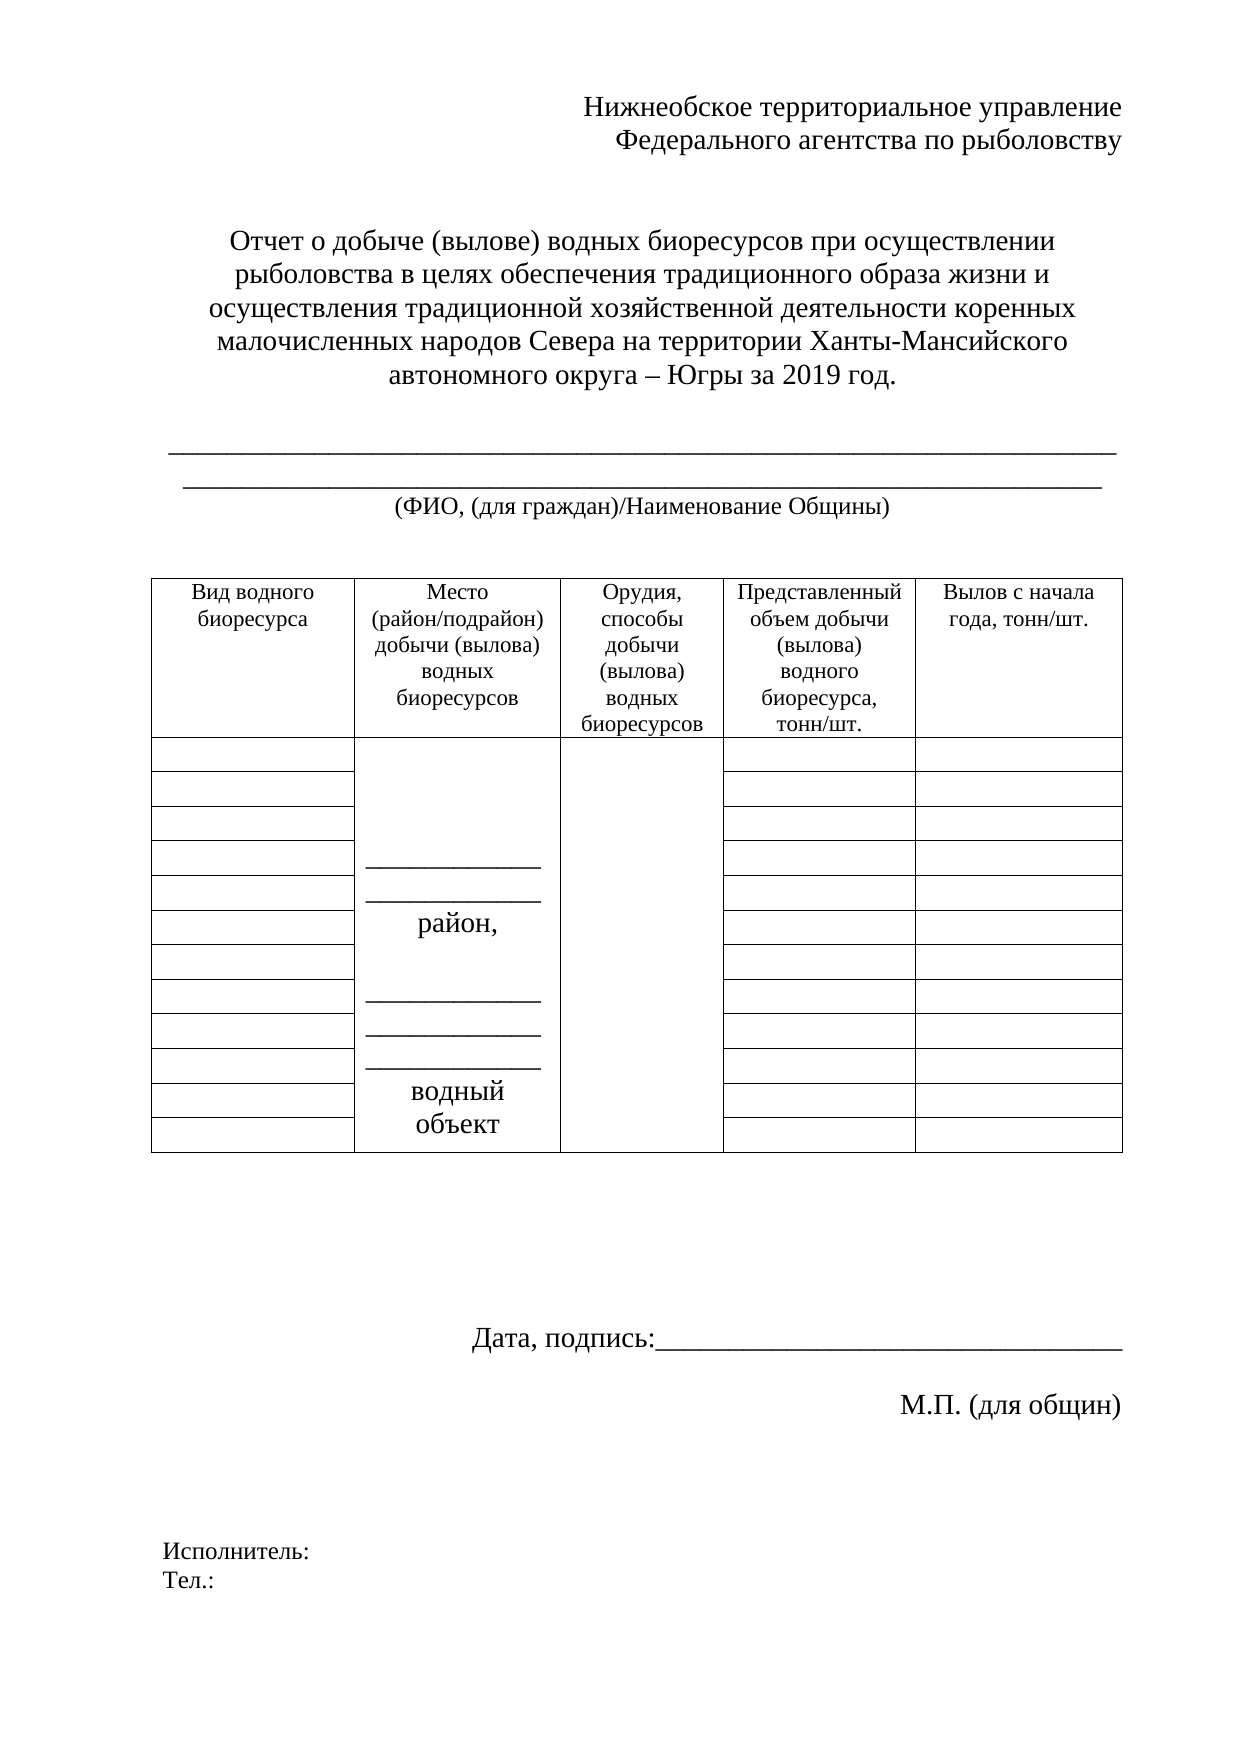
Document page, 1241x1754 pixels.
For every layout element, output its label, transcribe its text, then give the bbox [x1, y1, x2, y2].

table_cell [724, 945, 915, 979]
text Тел.: [162, 1565, 1122, 1593]
table_cell [916, 945, 1122, 979]
table_cell [152, 876, 354, 909]
table_header Вид водного биоресурса [152, 579, 354, 737]
table_cell [916, 841, 1122, 875]
table_cell [724, 1014, 915, 1048]
table_cell [152, 1049, 354, 1082]
table_cell [724, 980, 915, 1013]
table_cell [916, 1084, 1122, 1117]
text Отчет о добыче (вылове) водных биоресурсов при осуществлении рыболовства в целях обеспечения традиционного образа жизни и осуществления традиционной хозяйственной деятельности коренных малочисленных народов Севера на территории Ханты-Мансийского автономного округа – Югры за 2019 год. [162, 223, 1122, 391]
table_cell [724, 772, 915, 806]
table_header Орудия, способы добычи (вылова) водных биоресурсов [561, 579, 723, 737]
table_cell [724, 738, 915, 771]
table_cell [916, 1118, 1122, 1152]
text Дата, подпись:________________________________ [162, 1320, 1122, 1354]
table_cell [724, 841, 915, 875]
table_cell [724, 911, 915, 944]
table_cell [152, 772, 354, 806]
text ________________________________________________________________________________________________________________________________ [162, 424, 1122, 491]
table_cell [724, 807, 915, 840]
text М.П. (для общин) [162, 1387, 1122, 1421]
table_cell [561, 738, 723, 1152]
text Нижнеобское территориальное управление [162, 89, 1122, 122]
table_cell [152, 841, 354, 875]
table_cell [152, 1014, 354, 1048]
table_cell [724, 1084, 915, 1117]
table_header Место (район/подрайон) добычи (вылова) водных биоресурсов [355, 579, 560, 737]
table_cell [152, 911, 354, 944]
table_cell ____________ ____________ район, ____________ ____________ ____________ водный объект [355, 738, 560, 1152]
table_cell [916, 807, 1122, 840]
table_cell [152, 807, 354, 840]
table_cell [916, 980, 1122, 1013]
table_cell [152, 738, 354, 771]
table_cell [916, 772, 1122, 806]
table_cell [724, 1118, 915, 1152]
table_cell [916, 738, 1122, 771]
table_cell [152, 1118, 354, 1152]
table_cell [916, 1014, 1122, 1048]
table_header Вылов с начала года, тонн/шт. [916, 579, 1122, 737]
table_cell [916, 911, 1122, 944]
text Исполнитель: [162, 1536, 1122, 1565]
table_cell [916, 876, 1122, 909]
table_header Представленный объем добычи (вылова) водного биоресурса, тонн/шт. [724, 579, 915, 737]
table_cell [152, 980, 354, 1013]
table_cell [916, 1049, 1122, 1082]
table_cell [724, 876, 915, 909]
table_cell [152, 1084, 354, 1117]
text (ФИО, (для граждан)/Наименование Общины) [162, 491, 1122, 520]
table_cell [724, 1049, 915, 1082]
text Федерального агентства по рыболовству [162, 122, 1122, 156]
table_cell [152, 945, 354, 979]
